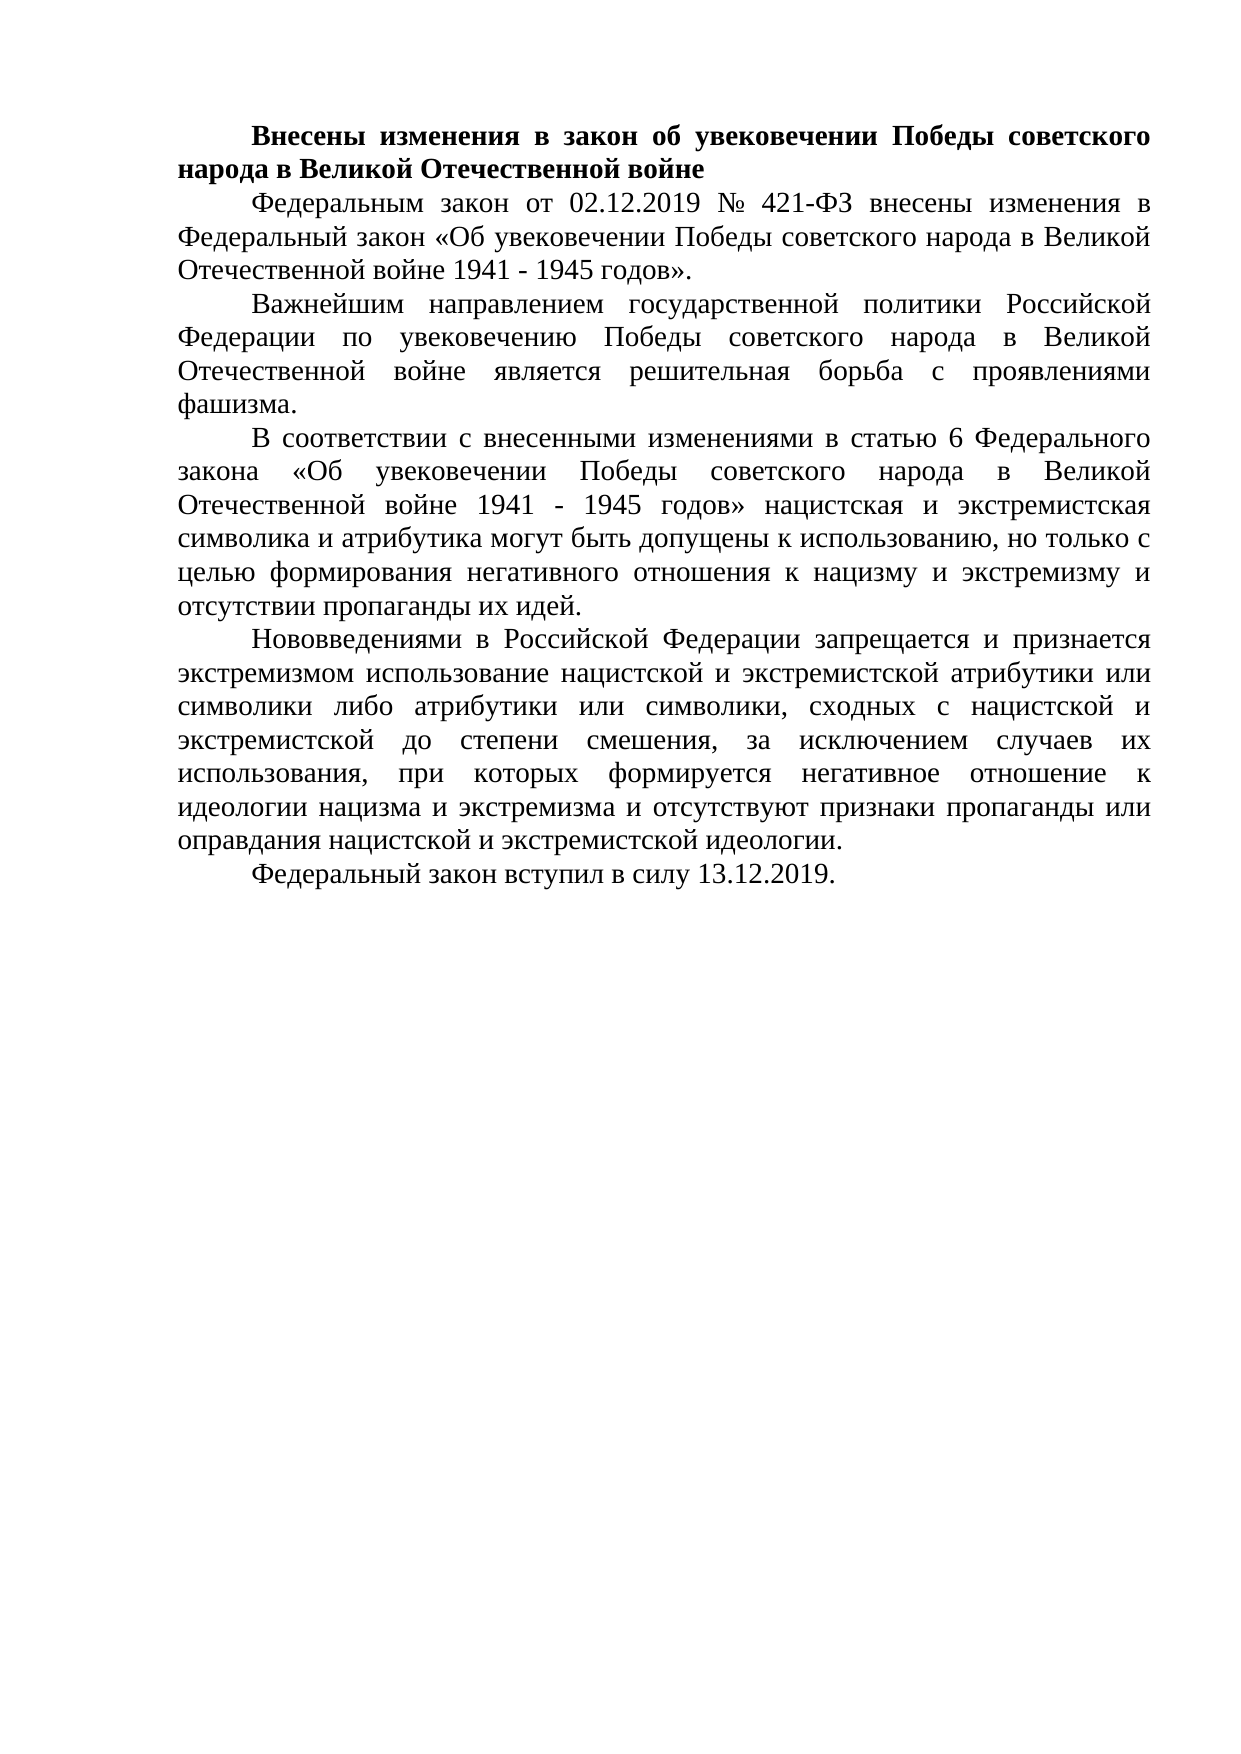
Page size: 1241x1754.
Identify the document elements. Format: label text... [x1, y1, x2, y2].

text В соответствии с внесенными изменениями в статью 6 Федерального закона «Об увековечении Победы советского народа в Великой Отечественной войне 1941 - 1945 годов» нацистская и экстремистская символика и атрибутика могут быть допущены к использованию, но только с целью формирования негативного отношения к нацизму и экстремизму и отсутствии пропаганды их идей. [177, 420, 1152, 621]
text Федеральный закон вступил в силу 13.12.2019. [177, 856, 1152, 889]
text Важнейшим направлением государственной политики Российской Федерации по увековечению Победы советского народа в Великой Отечественной войне является решительная борьба с проявлениями фашизма. [177, 286, 1152, 420]
text Внесены изменения в закон об увековечении Победы советского народа в Великой Отечественной войне [177, 118, 1152, 185]
text Федеральным закон от 02.12.2019 № 421-ФЗ внесены изменения в Федеральный закон «Об увековечении Победы советского народа в Великой Отечественной войне 1941 - 1945 годов». [177, 185, 1152, 286]
text Нововведениями в Российской Федерации запрещается и признается экстремизмом использование нацистской и экстремистской атрибутики или символики либо атрибутики или символики, сходных с нацистской и экстремистской до степени смешения, за исключением случаев их использования, при которых формируется негативное отношение к идеологии нацизма и экстремизма и отсутствуют признаки пропаганды или оправдания нацистской и экстремистской идеологии. [177, 621, 1152, 856]
